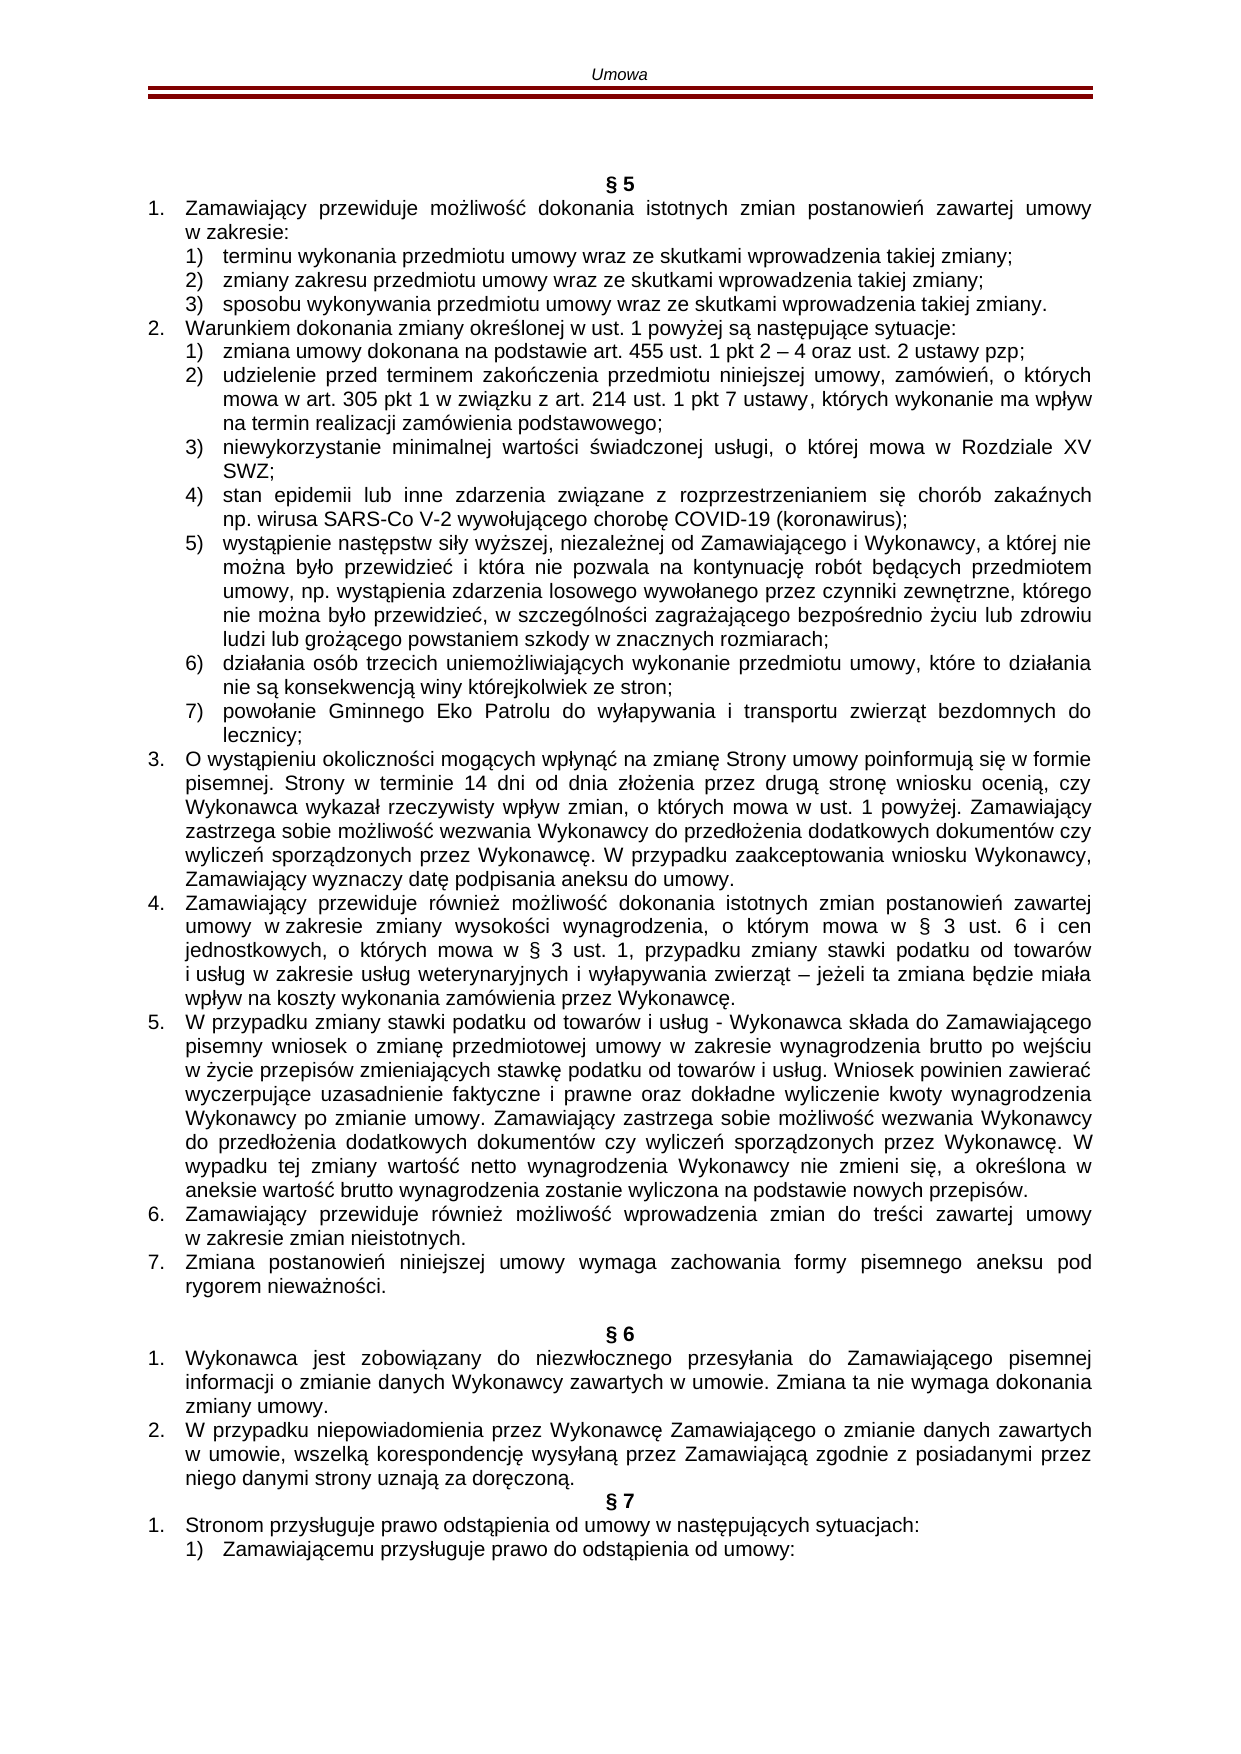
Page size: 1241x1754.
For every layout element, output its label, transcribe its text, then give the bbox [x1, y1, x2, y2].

text § 7 [148, 1489, 1093, 1513]
list sposobu wykonywania przedmiotu umowy wraz ze skutkami wprowadzenia takiej zmiany. [185, 291, 1093, 315]
list Zamawiający przewiduje również możliwość dokonania istotnych zmian postanowień zawartej umowy w zakresie zmiany wysokości wynagrodzenia, o którym mowa w § 3 ust. 6 i cen jednostkowych, o których mowa w § 3 ust. 1, przypadku zmiany stawki podatku od towarów i usług w zakresie usług weterynaryjnych i wyłapywania zwierząt – jeżeli ta zmiana będzie miała wpływ na koszty wykonania zamówienia przez Wykonawcę. [148, 890, 1093, 1010]
list O wystąpieniu okoliczności mogących wpłynąć na zmianę Strony umowy poinformują się w formie pisemnej. Strony w terminie 14 dni od dnia złożenia przez drugą stronę wniosku ocenią, czy Wykonawca wykazał rzeczywisty wpływ zmian, o których mowa w ust. 1 powyżej. Zamawiający zastrzega sobie możliwość wezwania Wykonawcy do przedłożenia dodatkowych dokumentów czy wyliczeń sporządzonych przez Wykonawcę. W przypadku zaakceptowania wniosku Wykonawcy, Zamawiający wyznaczy datę podpisania aneksu do umowy. [148, 747, 1093, 890]
list Stronom przysługuje prawo odstąpienia od umowy w następujących sytuacjach: [148, 1513, 1093, 1537]
list Zamawiającemu przysługuje prawo do odstąpienia od umowy: [185, 1537, 1093, 1561]
list Zmiana postanowień niniejszej umowy wymaga zachowania formy pisemnego aneksu pod rygorem nieważności. [148, 1250, 1093, 1298]
list Wykonawca jest zobowiązany do niezwłocznego przesyłania do Zamawiającego pisemnej informacji o zmianie danych Wykonawcy zawartych w umowie. Zmiana ta nie wymaga dokonania zmiany umowy. [148, 1346, 1093, 1417]
list działania osób trzecich uniemożliwiających wykonanie przedmiotu umowy, które to działania nie są konsekwencją winy którejkolwiek ze stron; [185, 651, 1093, 699]
list W przypadku zmiany stawki podatku od towarów i usług - Wykonawca składa do Zamawiającego pisemny wniosek o zmianę przedmiotowej umowy w zakresie wynagrodzenia brutto po wejściu w życie przepisów zmieniających stawkę podatku od towarów i usług. Wniosek powinien zawierać wyczerpujące uzasadnienie faktyczne i prawne oraz dokładne wyliczenie kwoty wynagrodzenia Wykonawcy po zmianie umowy. Zamawiający zastrzega sobie możliwość wezwania Wykonawcy do przedłożenia dodatkowych dokumentów czy wyliczeń sporządzonych przez Wykonawcę. W wypadku tej zmiany wartość netto wynagrodzenia Wykonawcy nie zmieni się, a określona w aneksie wartość brutto wynagrodzenia zostanie wyliczona na podstawie nowych przepisów. [148, 1010, 1093, 1202]
list udzielenie przed terminem zakończenia przedmiotu niniejszej umowy, zamówień, o których mowa w art. 305 pkt 1 w związku z art. 214 ust. 1 pkt 7 ustawy, których wykonanie ma wpływ na termin realizacji zamówienia podstawowego; [185, 363, 1093, 435]
list powołanie Gminnego Eko Patrolu do wyłapywania i transportu zwierząt bezdomnych do lecznicy; [185, 699, 1093, 747]
list Zamawiający przewiduje możliwość dokonania istotnych zmian postanowień zawartej umowy w zakresie: [148, 196, 1093, 243]
text § 6 [148, 1322, 1093, 1346]
list wystąpienie następstw siły wyższej, niezależnej od Zamawiającego i Wykonawcy, a której nie można było przewidzieć i która nie pozwala na kontynuację robót będących przedmiotem umowy, np. wystąpienia zdarzenia losowego wywołanego przez czynniki zewnętrzne, którego nie można było przewidzieć, w szczególności zagrażającego bezpośrednio życiu lub zdrowiu ludzi lub grożącego powstaniem szkody w znacznych rozmiarach; [185, 531, 1093, 651]
list Warunkiem dokonania zmiany określonej w ust. 1 powyżej są następujące sytuacje: [148, 315, 1093, 339]
text § 5 [148, 172, 1093, 196]
list niewykorzystanie minimalnej wartości świadczonej usługi, o której mowa w Rozdziale XV SWZ; [185, 435, 1093, 483]
list zmiana umowy dokonana na podstawie art. 455 ust. 1 pkt 2 – 4 oraz ust. 2 ustawy pzp; [185, 339, 1093, 363]
list W przypadku niepowiadomienia przez Wykonawcę Zamawiającego o zmianie danych zawartych w umowie, wszelką korespondencję wysyłaną przez Zamawiającą zgodnie z posiadanymi przez niego danymi strony uznają za doręczoną. [148, 1417, 1093, 1489]
list stan epidemii lub inne zdarzenia związane z rozprzestrzenianiem się chorób zakaźnych np. wirusa SARS-Co V-2 wywołującego chorobę COVID-19 (koronawirus); [185, 483, 1093, 531]
list terminu wykonania przedmiotu umowy wraz ze skutkami wprowadzenia takiej zmiany; [185, 243, 1093, 267]
list Zamawiający przewiduje również możliwość wprowadzenia zmian do treści zawartej umowy w zakresie zmian nieistotnych. [148, 1202, 1093, 1250]
list zmiany zakresu przedmiotu umowy wraz ze skutkami wprowadzenia takiej zmiany; [185, 267, 1093, 291]
